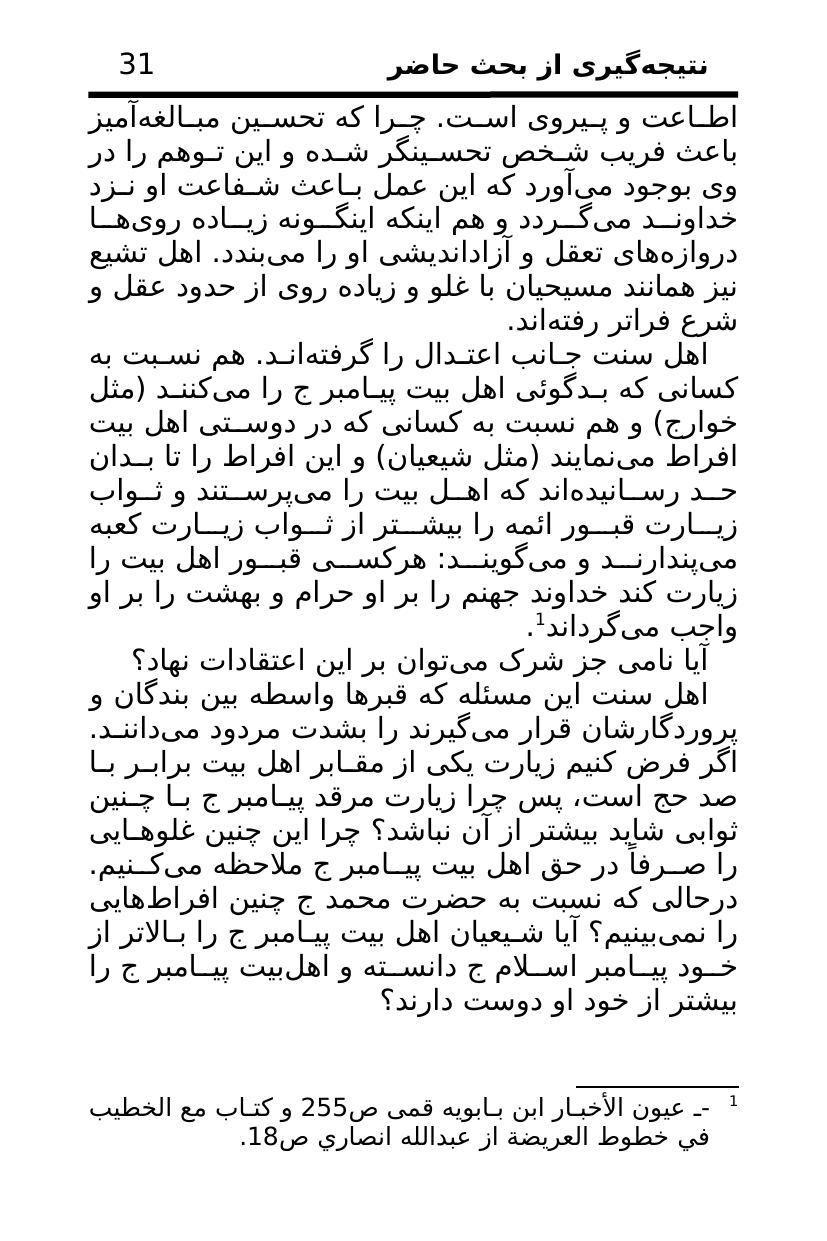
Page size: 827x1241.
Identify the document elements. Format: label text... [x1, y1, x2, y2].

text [89, 100, 738, 338]
text آیا نامی‌ جز شرک‌ می‌توان‌ بر این‌ اعتقادات‌ نهاد؟ [89, 643, 738, 677]
text اهل‌ سنت‌ جانب‌ اعتدال‌ را گرفته‌اند. هم‌ نسبت‌ به‌ کسانی‌ که‌ بدگوئی‌ اهل‌ بیت‌ پیامبر ج را می‌کنند (مثل‌ خوارج‌) و هم‌ نسبت‌ به‌ کسانی‌ که‌ در دوستی‌ اهل‌ بیت‌ افراط‌ می‌نمایند (مثل‌ شیعیان‌) و این‌ افراط‌ را تا بدان‌ حد رسانیده‌اند که‌ اهل ‌بیت‌ را می‌پرستند و ثواب‌ زیارت‌ قبور ائمه‌ را بیشتر از ثواب‌ زیارت‌ کعبه‌ می‌پندارند و می‌گویند: هرکسی‌ قبور اهل‌ بیت‌ را زیارت‌ کند خداوند جهنم‌ را بر او حرام‌ و بهشت‌ را بر او واجب‌ می‌گرداند. [89, 338, 738, 643]
text اهل‌ سنت‌ این‌ مسئله‌ که‌ قبرها واسطه‌ بین‌ بندگان‌ و پروردگارشان‌ قرار می‌گیرند را بشدت‌ مردود می‌دانند. اگر فرض‌ کنیم‌ زیارت‌ یکی‌ از مقابر اهل‌ بیت‌ برابر با صد حج‌ است‌، پس‌ چرا زیارت‌ مرقد پیامبر ج با چنین‌ ثوابی‌ شاید بیشتر از آن ‌نباشد؟ چرا این‌ چنین‌ غلوهایی‌ را صرفاً در حق‌ اهل‌ بیت‌ پیامبر ج ملاحظه‌ می‌کنیم‌. درحالی که‌ نسبت‌ به‌ حضرت‌ محمد ج چنین‌ افراط‌هایی‌ را نمی‌بینیم‌؟ آیا شیعیان‌ اهل‌ بیت‌ پیامبر ج را بالاتر از خود پیامبر اسلام ج دانسته‌ و اهل‌بیت‌ پیامبر ج را بیشتر از خود او دوست‌ دارند؟ [89, 677, 738, 1017]
